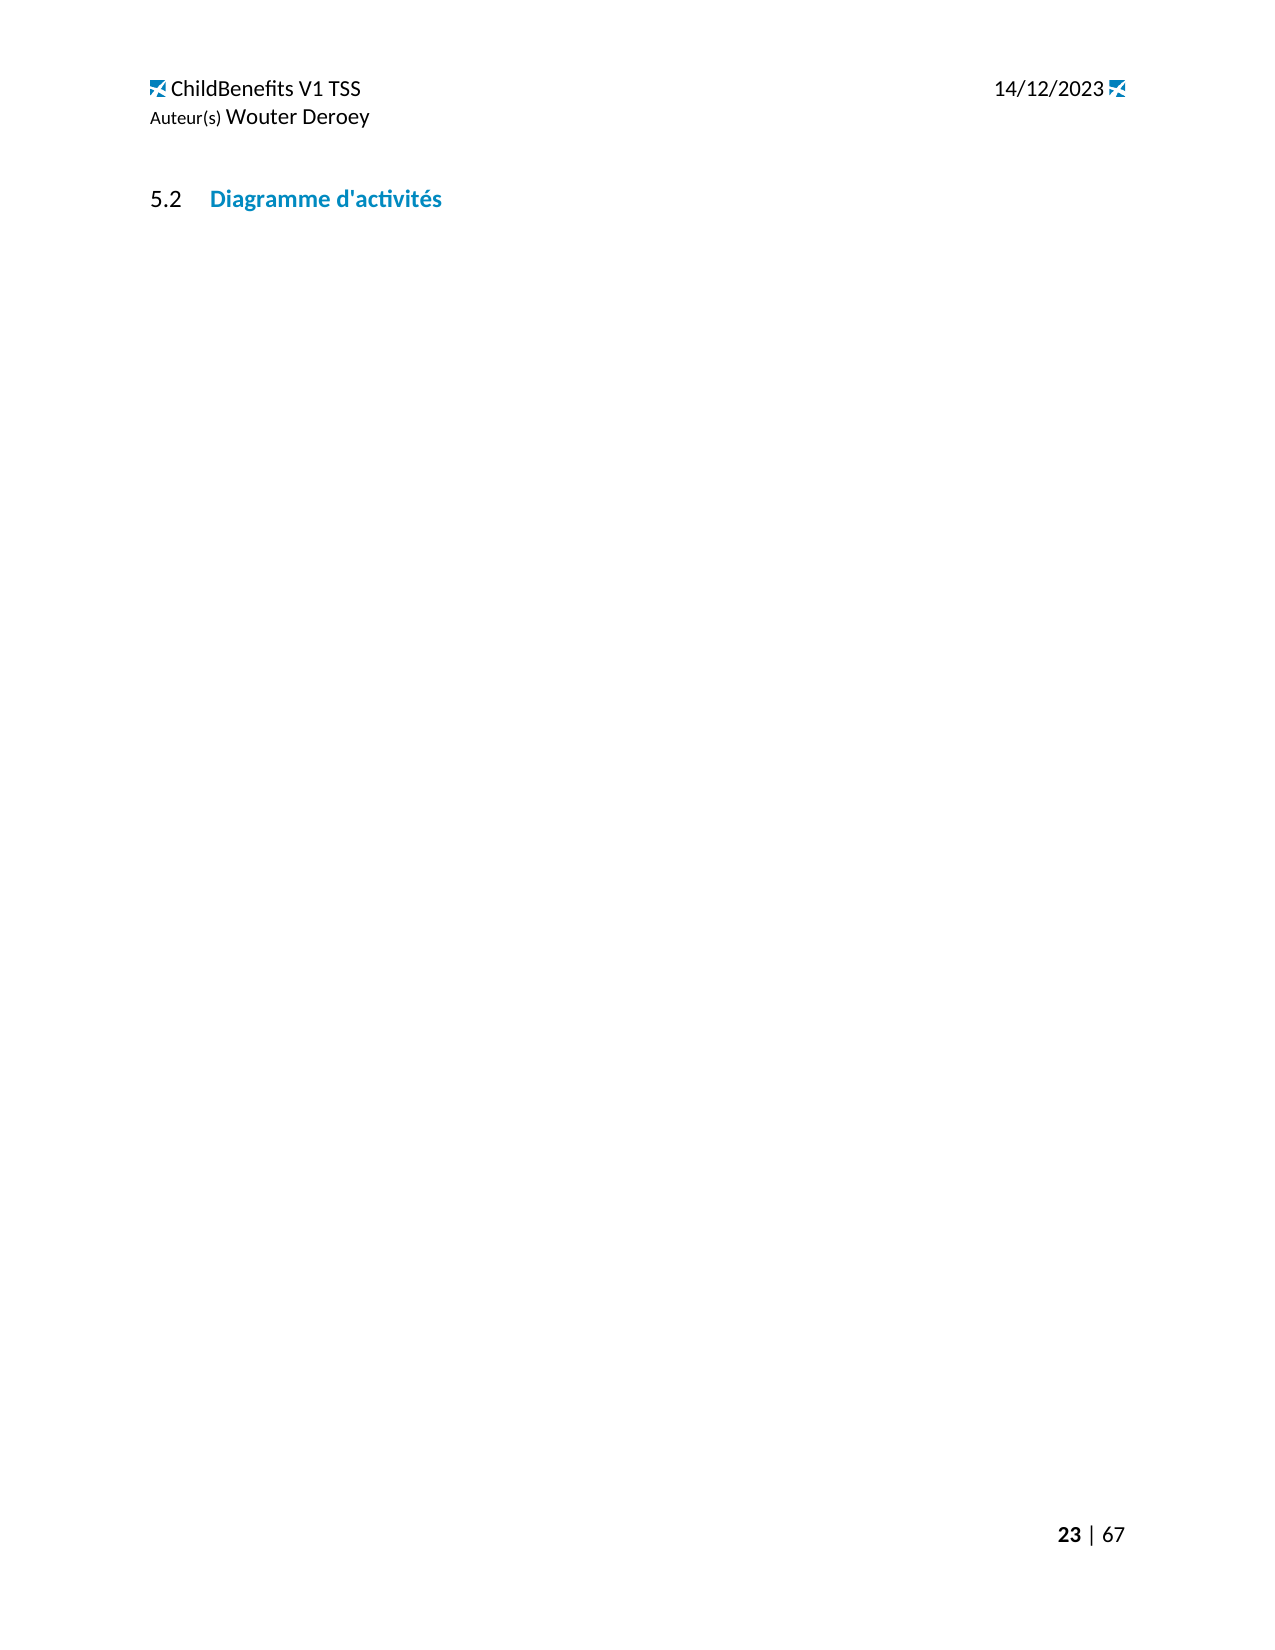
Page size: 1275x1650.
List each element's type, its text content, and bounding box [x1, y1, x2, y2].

subtitle Diagramme d'activités [150, 183, 1125, 213]
picture [1109, 86, 1125, 97]
picture [150, 84, 166, 97]
